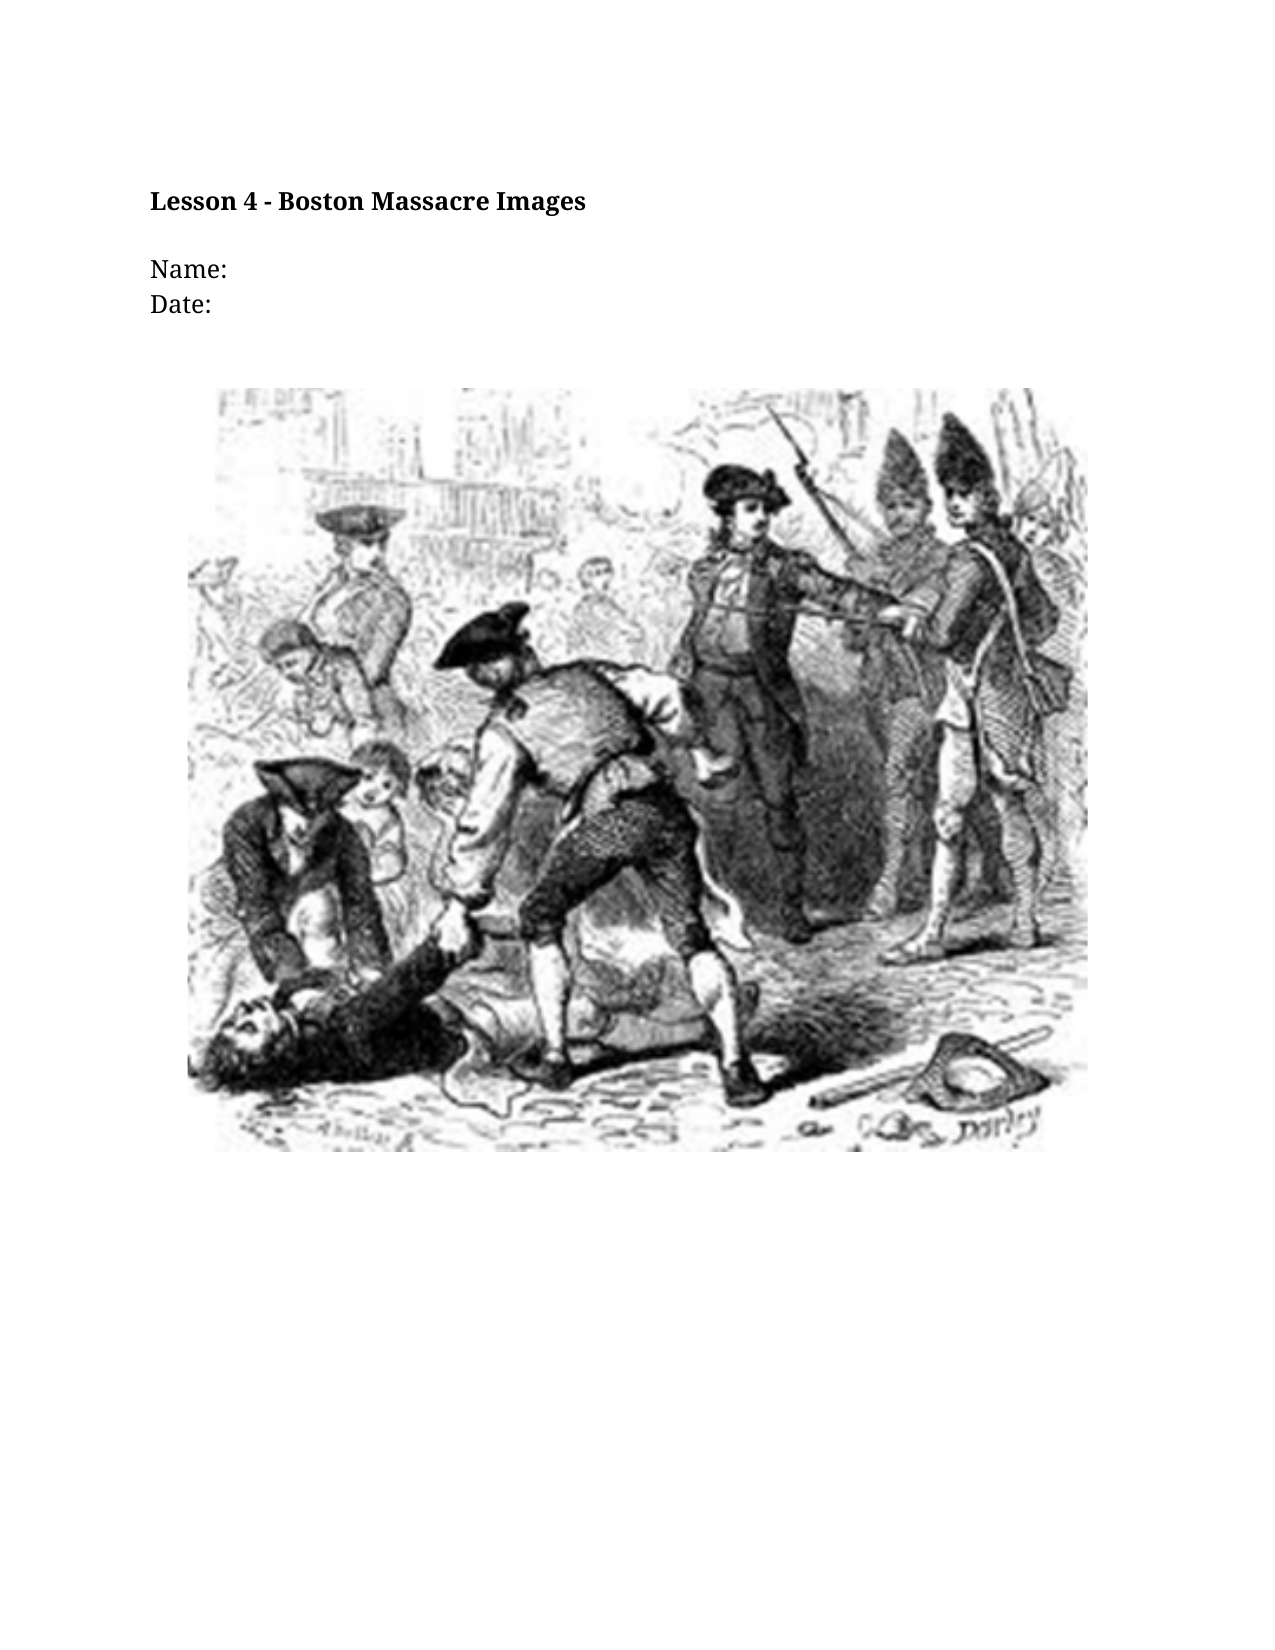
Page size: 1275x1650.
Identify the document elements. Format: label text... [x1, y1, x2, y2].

text Date: [150, 286, 1125, 320]
picture [187, 388, 1088, 1152]
text Lesson 4 - Boston Massacre Images [150, 184, 1125, 218]
text Name: [150, 252, 1125, 286]
